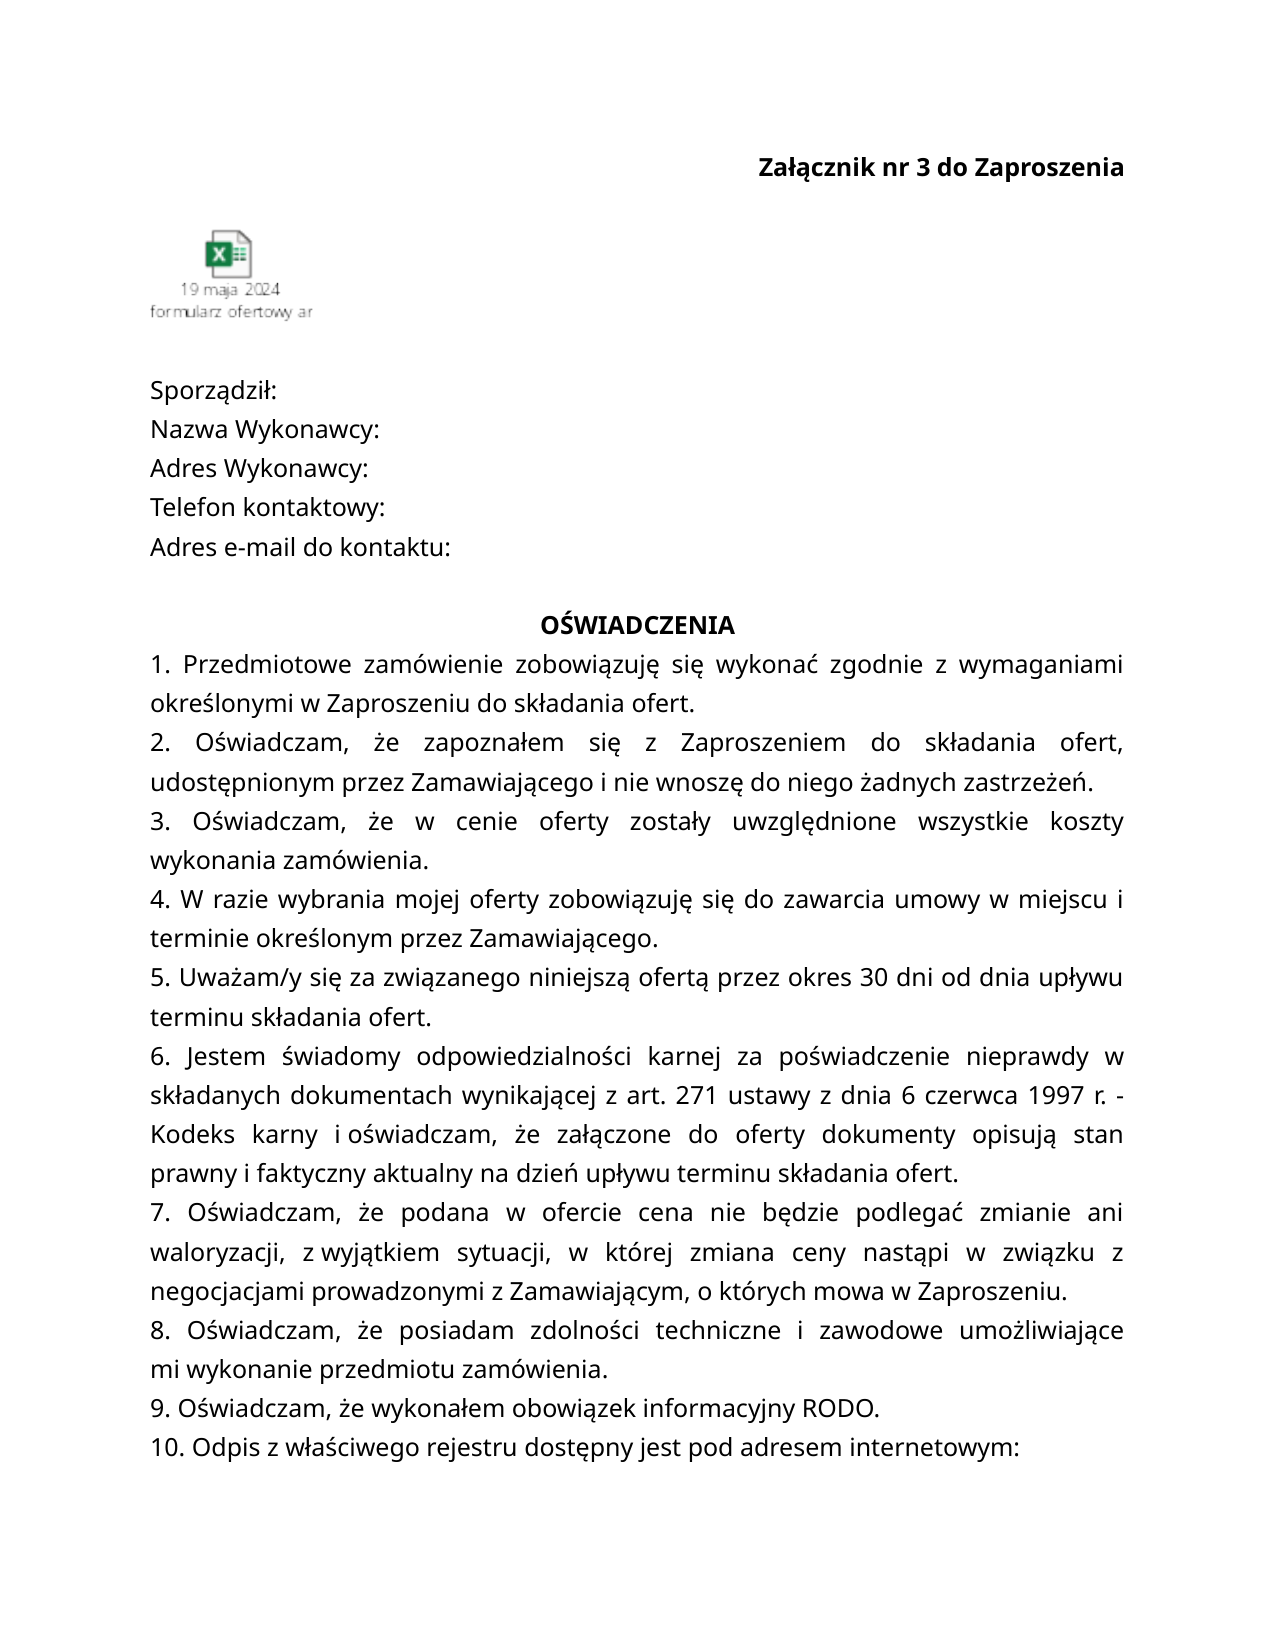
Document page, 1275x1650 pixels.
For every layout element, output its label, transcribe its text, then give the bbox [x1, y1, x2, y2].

text 7. Oświadczam, że podana w ofercie cena nie będzie podlegać zmianie ani waloryzacji, z wyjątkiem sytuacji, w której zmiana ceny nastąpi w związku z negocjacjami prowadzonymi z Zamawiającym, o których mowa w Zaproszeniu. [150, 1195, 1125, 1307]
text 9. Oświadczam, że wykonałem obowiązek informacyjny RODO. [150, 1391, 1125, 1425]
text Adres e-mail do kontaktu: [150, 529, 1125, 563]
text Adres Wykonawcy: [150, 451, 1125, 485]
text 3. Oświadczam, że w cenie oferty zostały uwzględnione wszystkie koszty wykonania zamówienia. [150, 803, 1125, 877]
text Sporządził: [150, 373, 1125, 407]
text Nazwa Wykonawcy: [150, 412, 1125, 446]
text 6. Jestem świadomy odpowiedzialności karnej za poświadczenie nieprawdy w składanych dokumentach wynikającej z art. 271 ustawy z dnia 6 czerwca 1997 r. - Kodeks karny i oświadczam, że załączone do oferty dokumenty opisują stan prawny i faktyczny aktualny na dzień upływu terminu składania ofert. [150, 1038, 1125, 1190]
text 5. Uważam/y się za związanego niniejszą ofertą przez okres 30 dni od dnia upływu terminu składania ofert. [150, 960, 1125, 1033]
text OŚWIADCZENIA [150, 608, 1125, 642]
text 4. W razie wybrania mojej oferty zobowiązuję się do zawarcia umowy w miejscu i terminie określonym przez Zamawiającego. [150, 882, 1125, 955]
text 1. Przedmiotowe zamówienie zobowiązuję się wykonać zgodnie z wymaganiami określonymi w Zaproszeniu do składania ofert. [150, 647, 1125, 720]
text Telefon kontaktowy: [150, 490, 1125, 524]
text Załącznik nr 3 do Zaproszenia [150, 150, 1125, 184]
text 10. Odpis z właściwego rejestru dostępny jest pod adresem internetowym: [150, 1430, 1125, 1464]
text 8. Oświadczam, że posiadam zdolności techniczne i zawodowe umożliwiające mi wykonanie przedmiotu zamówienia. [150, 1313, 1125, 1386]
text 2. Oświadczam, że zapoznałem się z Zaproszeniem do składania ofert, udostępnionym przez Zamawiającego i nie wnoszę do niego żadnych zastrzeżeń. [150, 725, 1125, 798]
